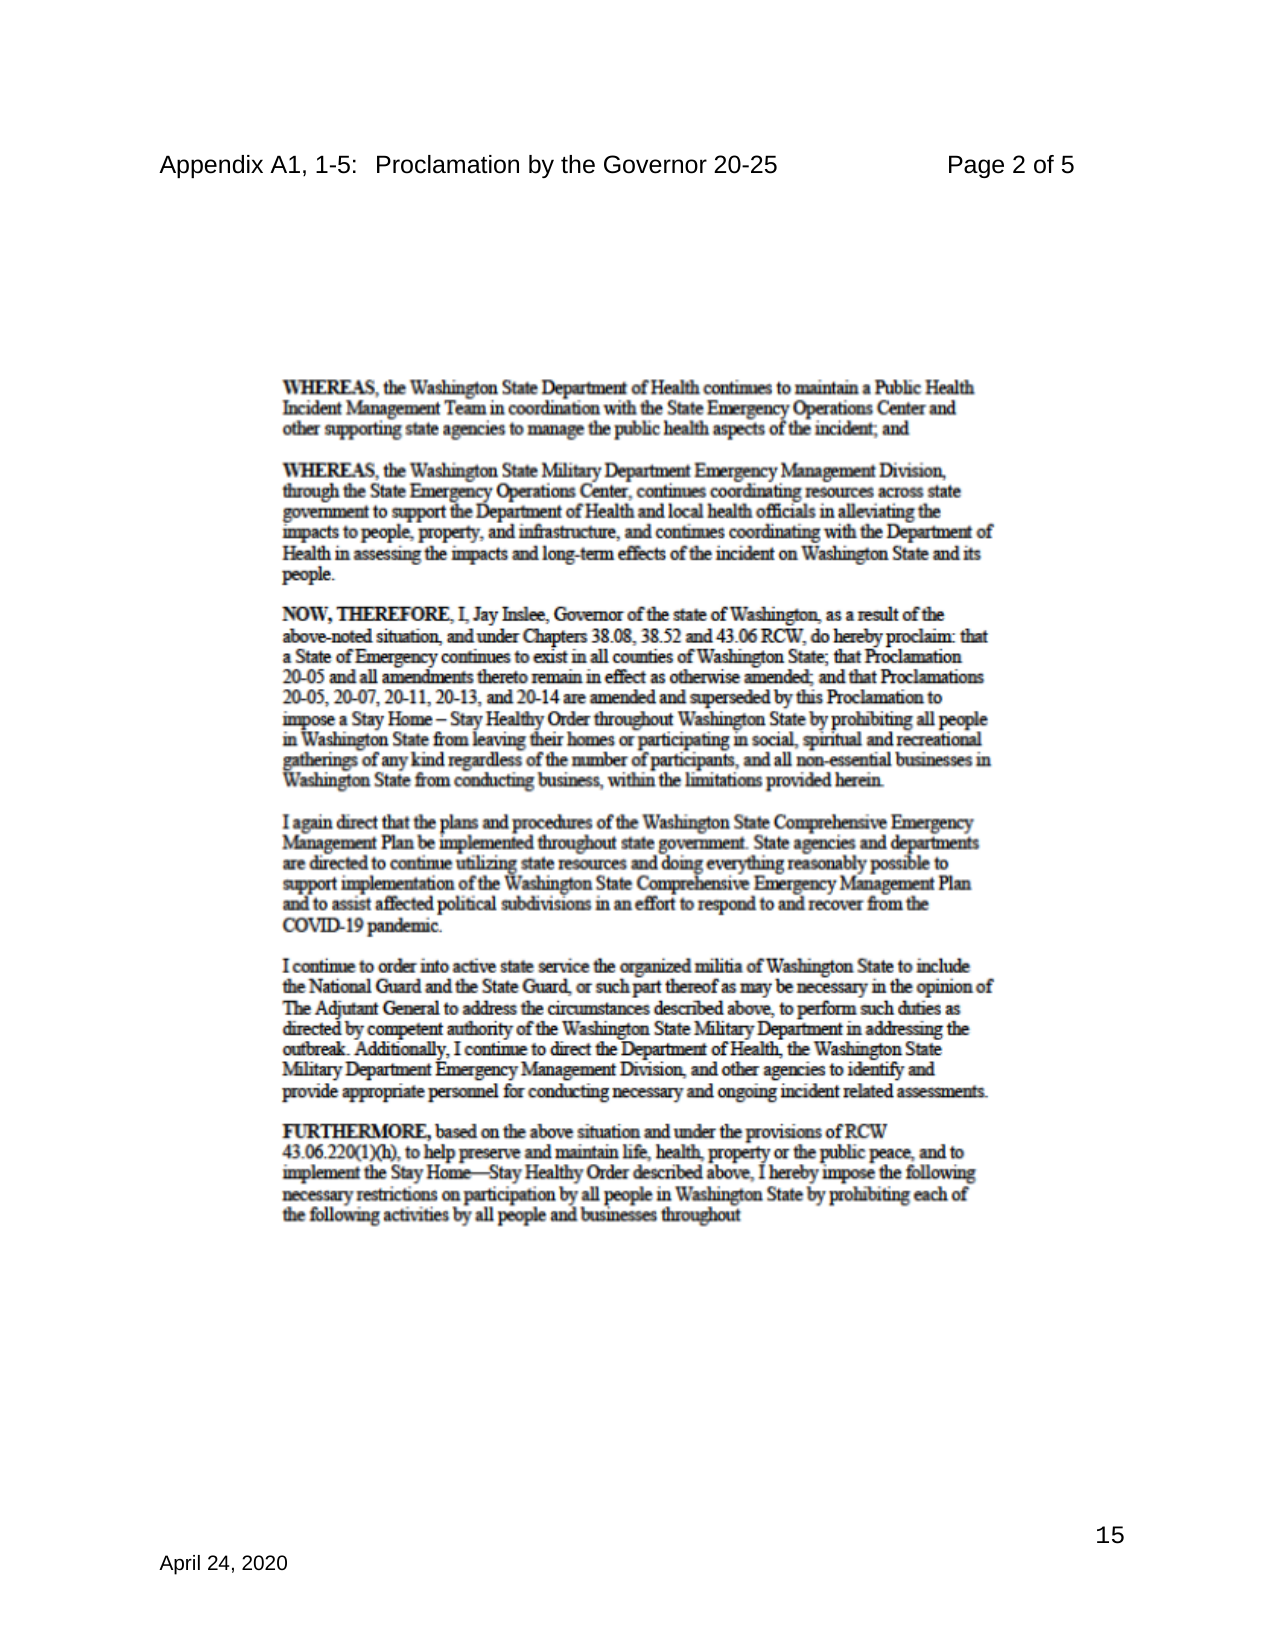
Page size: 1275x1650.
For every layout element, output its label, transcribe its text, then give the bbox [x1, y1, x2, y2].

text Appendix A1, 1-5: Proclamation by the Governor 20-25 Page 2 of 5 [159, 150, 1125, 179]
